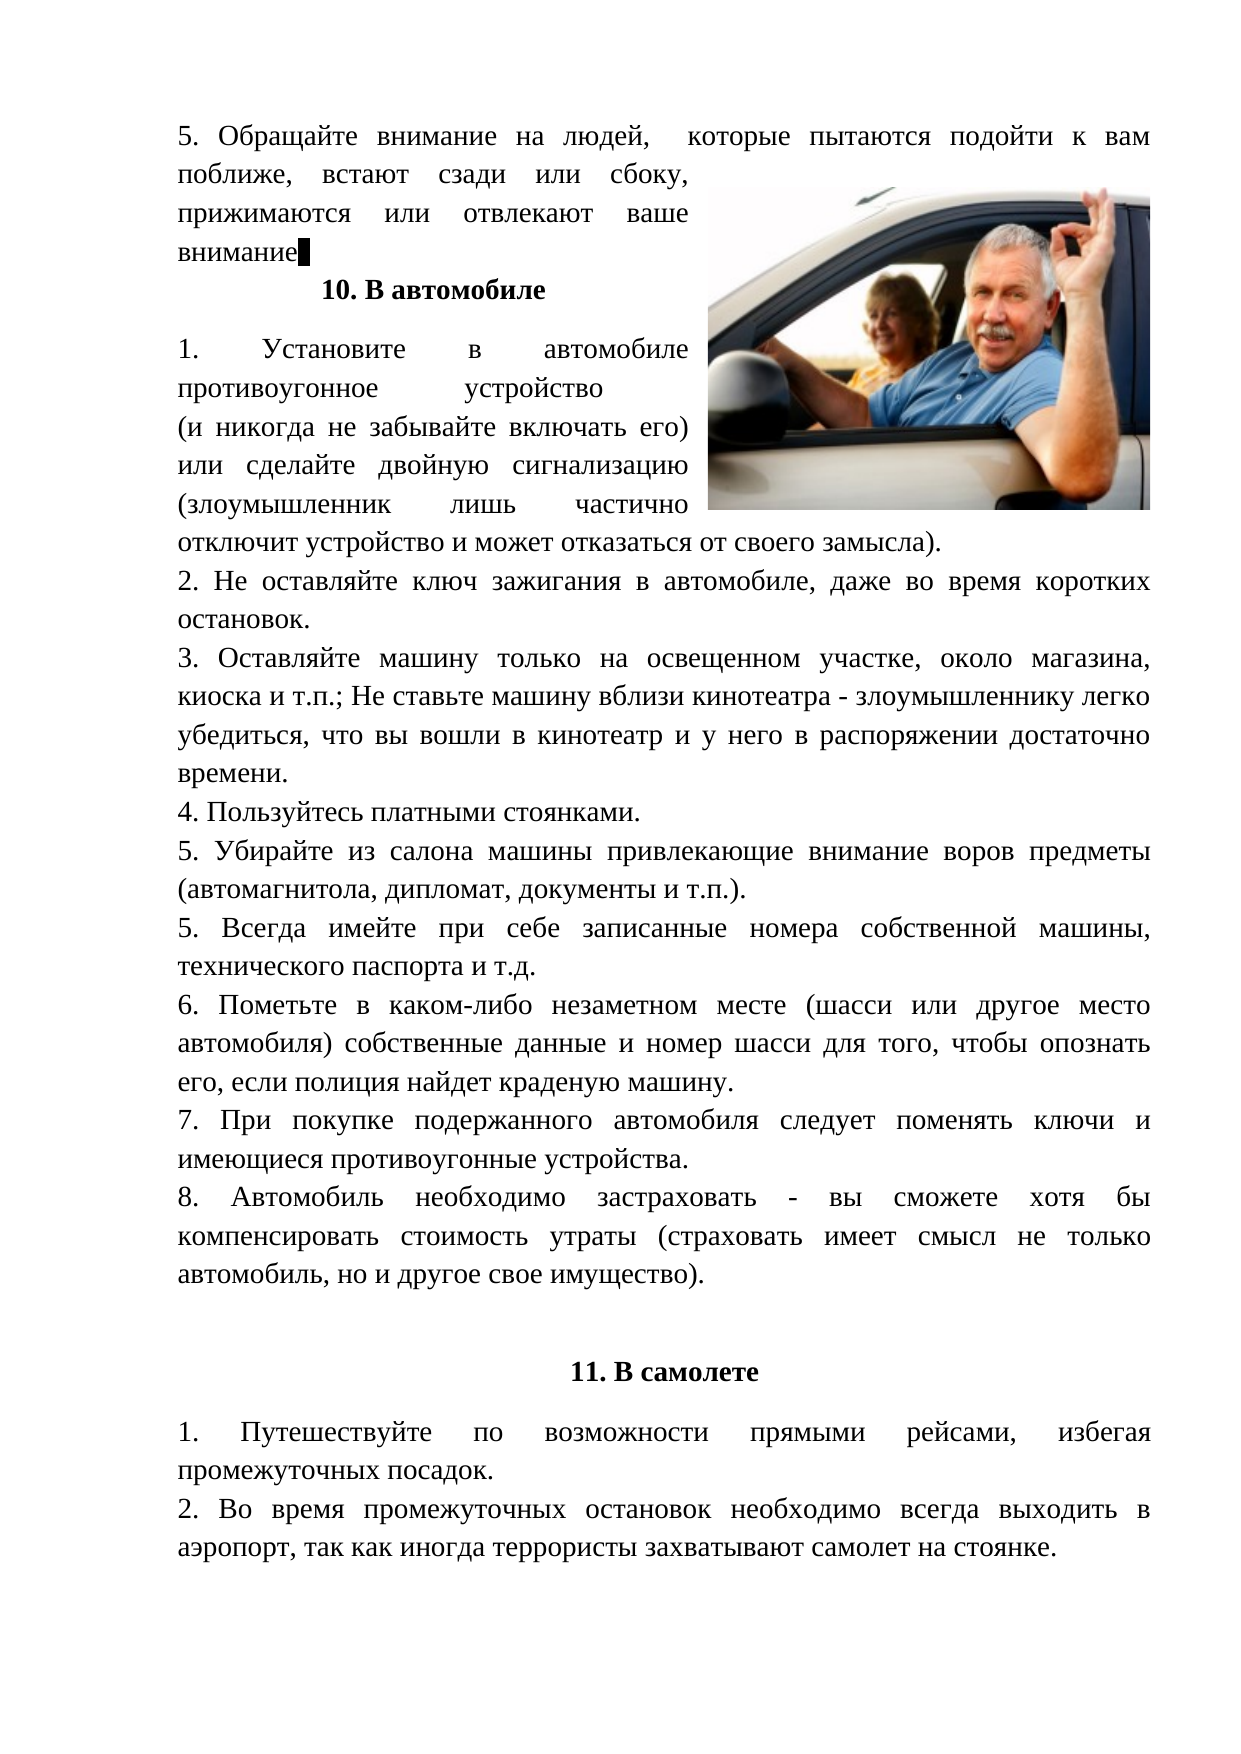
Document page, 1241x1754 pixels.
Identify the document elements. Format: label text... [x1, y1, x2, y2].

picture [707, 187, 1150, 510]
text 3. Оставляйте машину только на освещенном участке, около магазина, киоска и т.п.; Не ставьте машину вблизи кинотеатра - злоумышленнику легко убедиться, что вы вошли в кинотеатр и у него в распоряжении достаточно времени. [177, 640, 1152, 789]
text 8. Автомобиль необходимо застраховать - вы сможете хотя бы компенсировать стоимость утраты (страховать имеет смысл не только автомобиль, но и другое свое имущество). [177, 1179, 1152, 1290]
text 10. В автомобиле [177, 272, 707, 306]
text 2. Во время промежуточных остановок необходимо всегда выходить в аэропорт, так как иногда террористы захватывают самолет на стоянке. [177, 1491, 1152, 1563]
text 7. При покупке подержанного автомобиля следует поменять ключи и имеющиеся противоугонные устройства. [177, 1102, 1152, 1174]
text 6. Пометьте в каком-либо незаметном месте (шасси или другое место автомобиля) собственные данные и номер шасси для того, чтобы опознать его, если полиция найдет краденую машину. [177, 987, 1152, 1097]
text 1. Путешествуйте по возможности прямыми рейсами, избегая промежуточных посадок. [177, 1414, 1152, 1486]
text 4. Пользуйтесь платными стоянками. [177, 794, 1152, 828]
text 5. Обращайте внимание на людей, которые пытаются подойти к вам поближе, встают сзади или сбоку, прижимаются или отвлекают ваше внимание . [177, 118, 1152, 267]
text 1. Установите в автомобиле противоугонное устройство (и никогда не забывайте включать его) или сделайте двойную сигнализацию (злоумышленник лишь частично отключит устройство и может отказаться от своего замысла). [177, 332, 1152, 558]
text 5. Убирайте из салона машины привлекающие внимание воров предметы (автомагнитола, дипломат, документы и т.п.). [177, 833, 1152, 905]
text 5. Всегда имейте при себе записанные номера собственной машины, технического паспорта и т.д. [177, 910, 1152, 982]
text 2. Не оставляйте ключ зажигания в автомобиле, даже во время коротких остановок. [177, 563, 1152, 635]
text 11. В самолете [177, 1354, 1152, 1388]
